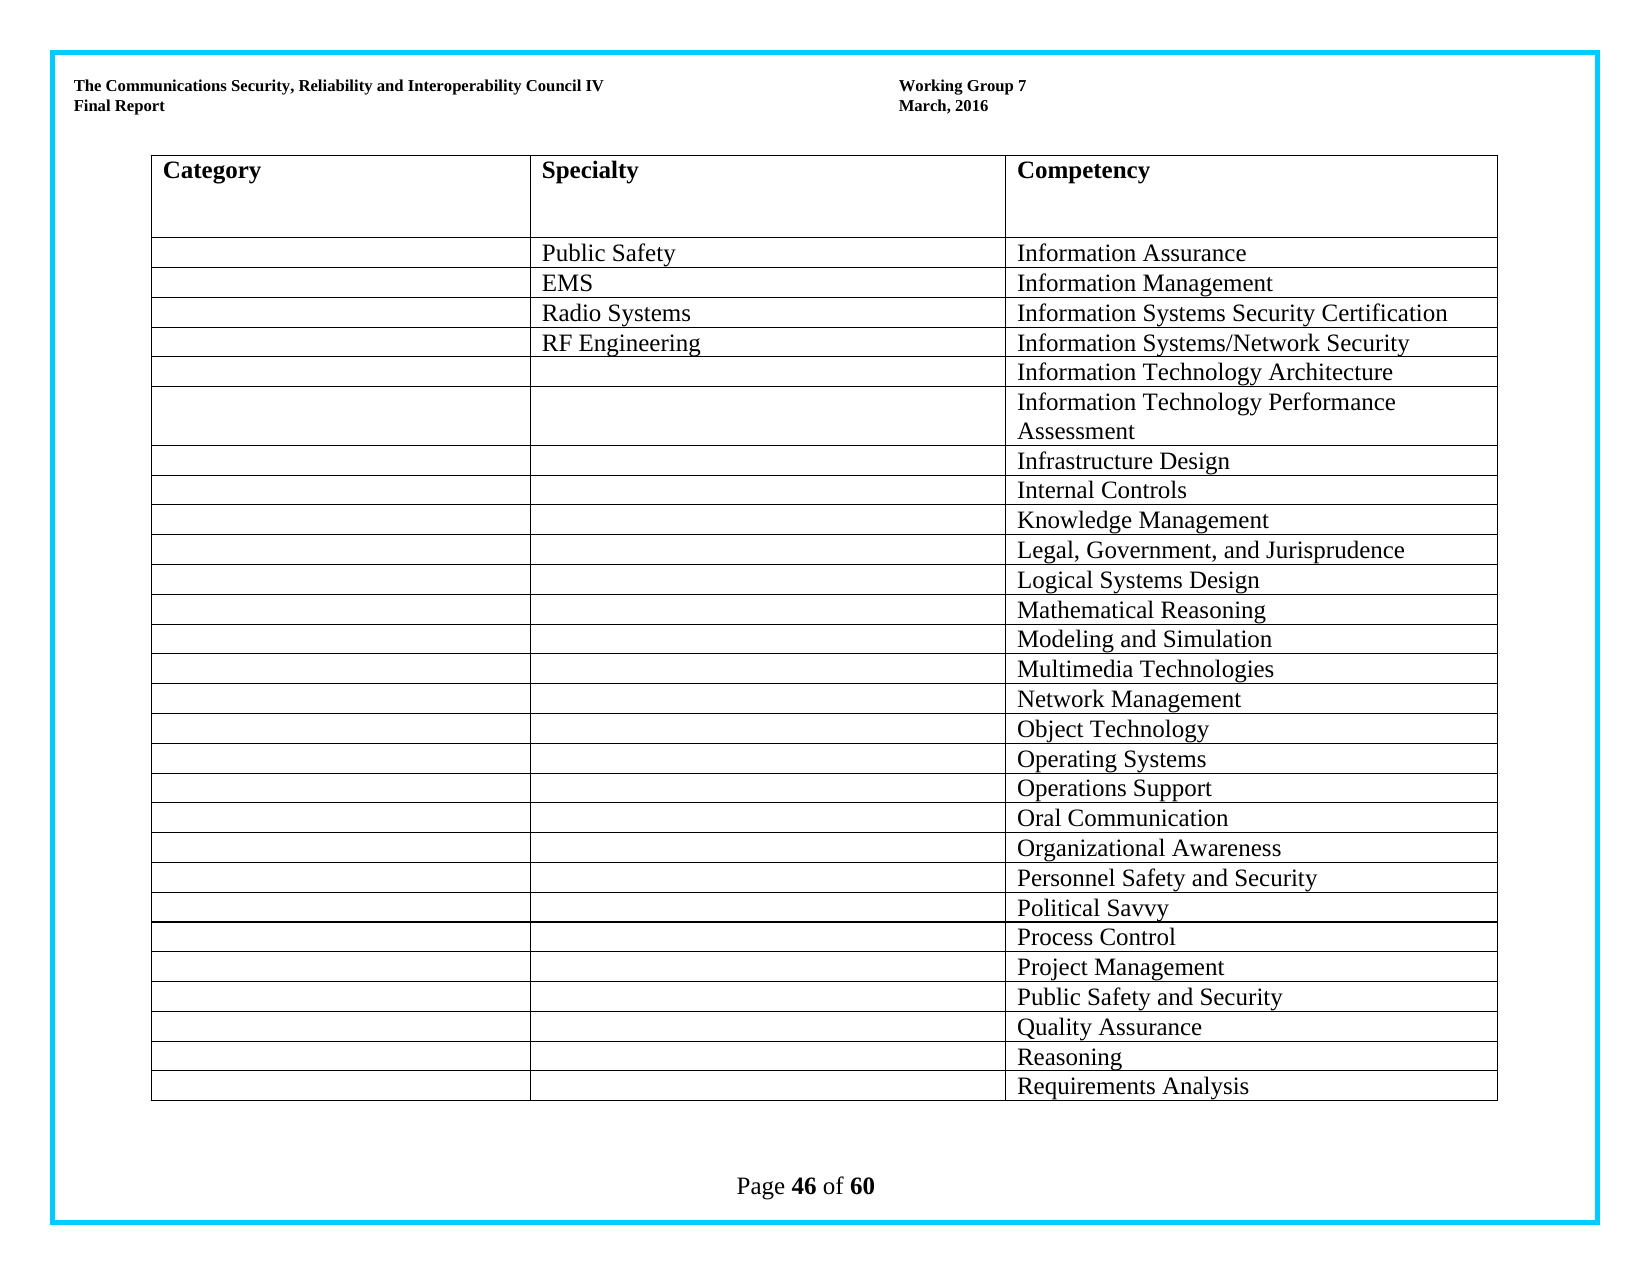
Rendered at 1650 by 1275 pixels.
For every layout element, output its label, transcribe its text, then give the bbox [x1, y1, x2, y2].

table_cell [152, 803, 530, 832]
table_cell RF Engineering [531, 328, 1005, 356]
table_cell [152, 625, 530, 653]
table_cell [531, 565, 1005, 594]
table_cell Political Savvy [1006, 893, 1497, 921]
table_cell [531, 744, 1005, 772]
table_cell Operations Support [1006, 774, 1497, 802]
table_cell [152, 654, 530, 683]
table_cell [152, 774, 530, 802]
table_cell [531, 893, 1005, 921]
table_cell Quality Assurance [1006, 1012, 1497, 1041]
table_cell [531, 684, 1005, 713]
table_cell Project Management [1006, 952, 1497, 981]
table_cell [531, 1012, 1005, 1041]
table_cell [531, 505, 1005, 534]
table_cell [531, 803, 1005, 832]
table_cell Infrastructure Design [1006, 446, 1497, 474]
table_cell Network Management [1006, 684, 1497, 713]
table_cell [531, 446, 1005, 474]
table_cell [152, 833, 530, 862]
table_cell [531, 595, 1005, 623]
table_cell Information Systems Security Certification [1006, 298, 1497, 327]
table_cell Reasoning [1006, 1042, 1497, 1070]
table_cell [152, 893, 530, 921]
table_cell [152, 387, 530, 445]
table_cell [152, 238, 530, 267]
table_cell [531, 625, 1005, 653]
table_cell Organizational Awareness [1006, 833, 1497, 862]
table_cell [531, 714, 1005, 743]
table_cell Information Management [1006, 268, 1497, 297]
table_cell [531, 863, 1005, 892]
table_cell [152, 714, 530, 743]
table_cell [152, 982, 530, 1011]
table_cell Legal, Government, and Jurisprudence [1006, 535, 1497, 564]
table_cell Public Safety and Security [1006, 982, 1497, 1011]
table_cell [531, 1071, 1005, 1100]
table_cell [152, 1071, 530, 1100]
table_cell [531, 476, 1005, 504]
table_cell [152, 684, 530, 713]
table_cell Oral Communication [1006, 803, 1497, 832]
table_header Specialty [531, 156, 1005, 237]
table_cell Information Technology Performance Assessment [1006, 387, 1497, 445]
table_cell [531, 952, 1005, 981]
table_cell Object Technology [1006, 714, 1497, 743]
table_header Category [152, 156, 530, 237]
table_cell [152, 1012, 530, 1041]
table_cell [152, 1042, 530, 1070]
table_cell Information Systems/Network Security [1006, 328, 1497, 356]
table_cell Modeling and Simulation [1006, 625, 1497, 653]
table_cell [152, 744, 530, 772]
table_cell Internal Controls [1006, 476, 1497, 504]
table_cell [152, 446, 530, 474]
table_cell Personnel Safety and Security [1006, 863, 1497, 892]
table_cell Mathematical Reasoning [1006, 595, 1497, 623]
table_cell Process Control [1006, 923, 1497, 951]
table_cell [531, 357, 1005, 386]
table_cell [152, 328, 530, 356]
table_cell Operating Systems [1006, 744, 1497, 772]
table_cell [152, 923, 530, 951]
table_cell [531, 982, 1005, 1011]
table_cell [531, 923, 1005, 951]
table_cell Public Safety [531, 238, 1005, 267]
table_cell [152, 535, 530, 564]
table_cell Knowledge Management [1006, 505, 1497, 534]
table_cell [531, 387, 1005, 445]
table_cell [152, 565, 530, 594]
table_cell [531, 535, 1005, 564]
table_cell [531, 1042, 1005, 1070]
table_cell [152, 268, 530, 297]
table_cell [152, 505, 530, 534]
table_cell Information Technology Architecture [1006, 357, 1497, 386]
table_cell Radio Systems [531, 298, 1005, 327]
table_cell Requirements Analysis [1006, 1071, 1497, 1100]
table_cell [152, 476, 530, 504]
table_cell EMS [531, 268, 1005, 297]
table_cell Information Assurance [1006, 238, 1497, 267]
table_cell [531, 774, 1005, 802]
table_cell [152, 298, 530, 327]
table_cell Logical Systems Design [1006, 565, 1497, 594]
table_cell [152, 863, 530, 892]
table_cell [152, 595, 530, 623]
table_cell [152, 357, 530, 386]
table_cell [531, 654, 1005, 683]
table_cell [531, 833, 1005, 862]
table_header Competency [1006, 156, 1497, 237]
table_cell Multimedia Technologies [1006, 654, 1497, 683]
table_cell [152, 952, 530, 981]
